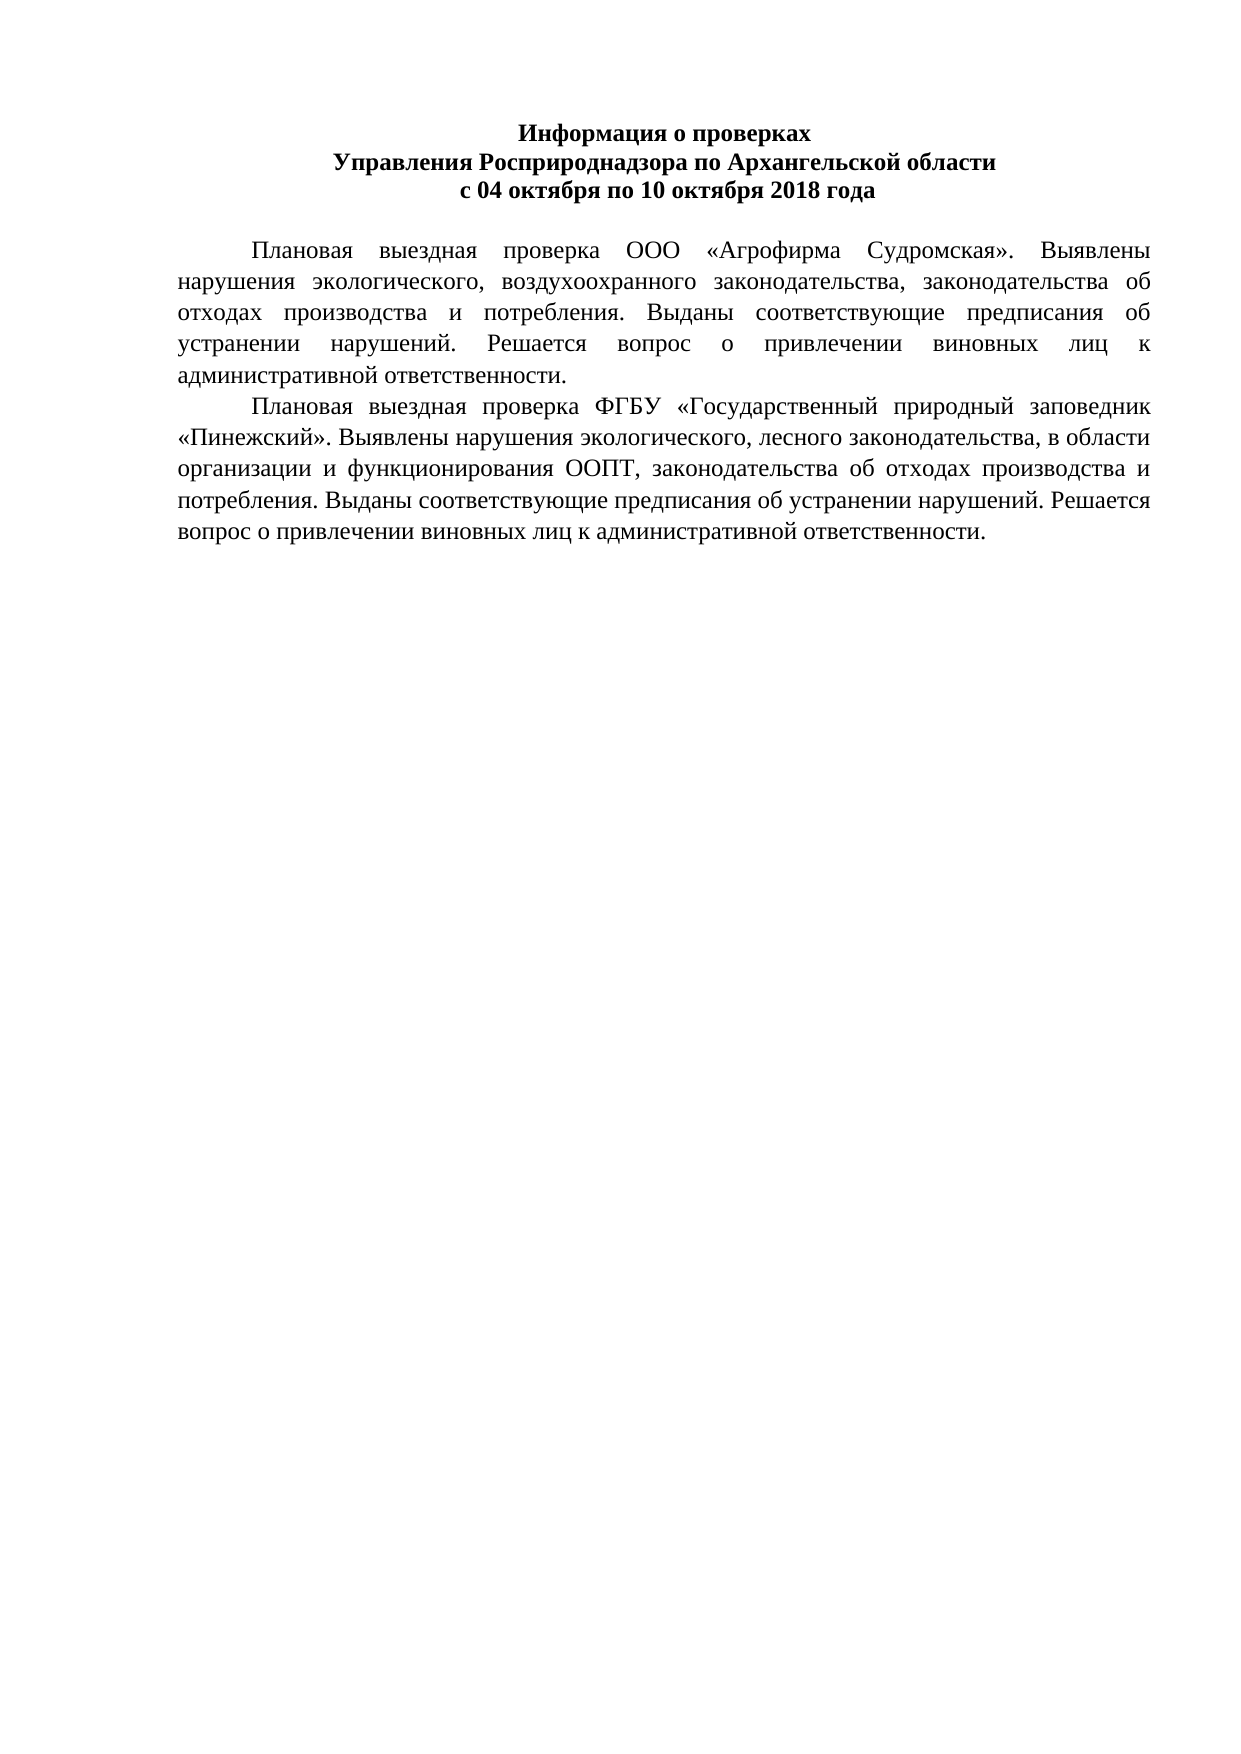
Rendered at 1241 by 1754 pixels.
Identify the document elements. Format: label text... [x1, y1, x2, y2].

text Информация о проверках [177, 118, 1152, 147]
text с 04 октября по 10 октября 2018 года [177, 176, 1152, 204]
text Плановая выездная проверка ФГБУ «Государственный природный заповедник «Пинежский». Выявлены нарушения экологического, лесного законодательства, в области организации и функционирования ООПТ, законодательства об отходах производства и потребления. Выданы соответствующие предписания об устранении нарушений. Решается вопрос о привлечении виновных лиц к административной ответственности. [177, 389, 1152, 546]
text Управления Росприроднадзора по Архангельской области [177, 147, 1152, 176]
text Плановая выездная проверка ООО «Агрофирма Судромская». Выявлены нарушения экологического, воздухоохранного законодательства, законодательства об отходах производства и потребления. Выданы соответствующие предписания об устранении нарушений. Решается вопрос о привлечении виновных лиц к административной ответственности. [177, 233, 1152, 389]
